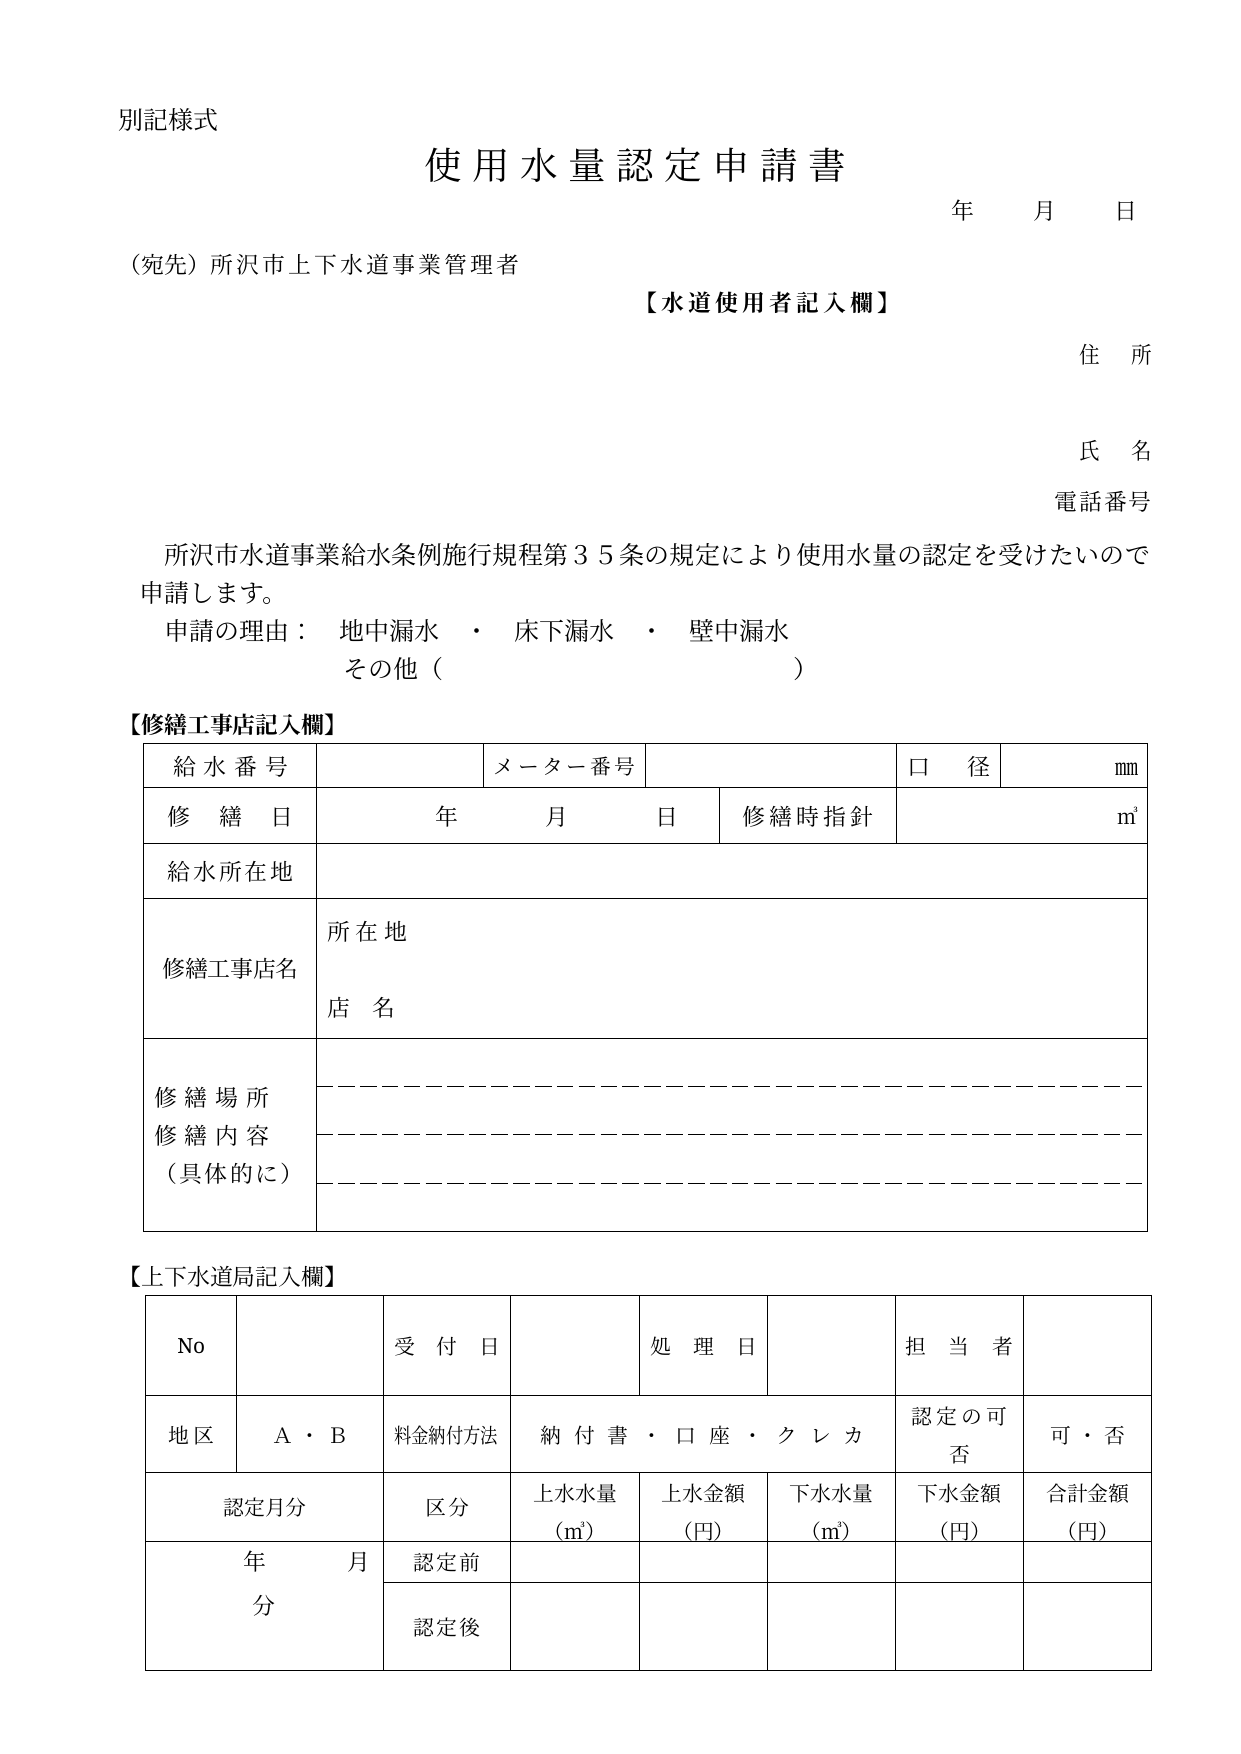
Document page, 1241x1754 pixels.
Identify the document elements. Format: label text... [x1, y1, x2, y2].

table_cell [317, 844, 1147, 898]
table_cell [1024, 1542, 1151, 1582]
table_header No [146, 1296, 236, 1395]
table_cell 合計金額（円） [1024, 1473, 1151, 1541]
table_header 担当者 [896, 1296, 1023, 1395]
table_header 給水番号 [144, 744, 316, 787]
table_cell 認定月分 [146, 1473, 383, 1541]
table_header ㎜ [1001, 744, 1147, 787]
table_cell 年 月分 [146, 1542, 383, 1670]
table_cell 所在地 店名 [317, 899, 1147, 1037]
table_cell [640, 1542, 767, 1582]
table_cell [317, 1086, 1147, 1134]
table_header 口 径 [897, 744, 1000, 787]
table_cell 修繕工事店名 [144, 899, 316, 1037]
table_cell [896, 1542, 1023, 1582]
table_header [1024, 1296, 1151, 1395]
table_cell [768, 1542, 895, 1582]
table_cell 地区 [146, 1396, 236, 1472]
text 【修繕工事店記入欄】 [118, 705, 1152, 743]
table_cell 修繕場所 修繕内容 （具体的に） [144, 1039, 316, 1231]
table_cell 下水水量（㎥） [768, 1473, 895, 1541]
table_header [768, 1296, 895, 1395]
text 使用水量認定申請書 [118, 137, 1152, 190]
table_header [646, 744, 896, 787]
table_cell [317, 1134, 1147, 1182]
table_cell [1024, 1583, 1151, 1670]
text 氏名 [118, 433, 1152, 466]
table_header [237, 1296, 383, 1395]
text （宛先）所沢市上下水道事業管理者 [118, 245, 1152, 283]
text 別記様式 [118, 101, 1152, 137]
table_cell 認定の可否 [896, 1396, 1023, 1472]
text 電話番号 [118, 484, 1152, 517]
table_cell 年 月 日 [317, 788, 719, 843]
table_cell [511, 1542, 639, 1582]
table_cell 納付書・口座・クレカ [511, 1396, 895, 1472]
table_cell [511, 1583, 639, 1670]
table_cell 給水所在地 [144, 844, 316, 898]
table_cell [896, 1583, 1023, 1670]
table_cell Ａ・Ｂ [237, 1396, 383, 1472]
table_cell 区分 [384, 1473, 510, 1541]
text 申請の理由： 地中漏水 ・ 床下漏水 ・ 壁中漏水 [139, 611, 1152, 649]
text 【水道使用者記入欄】 [118, 283, 901, 321]
table_cell 修 繕 日 [144, 788, 316, 843]
text その他（ ） [118, 649, 1152, 687]
table_header メーター番号 [484, 744, 645, 787]
table_cell [317, 1183, 1147, 1231]
text 【上下水道局記入欄】 [118, 1257, 1152, 1295]
table_cell 可・否 [1024, 1396, 1151, 1472]
text 年 月 日 [118, 190, 1137, 228]
table_cell 上水金額（円） [640, 1473, 767, 1541]
table_header [511, 1296, 639, 1395]
text 住所 [118, 337, 1152, 370]
table_cell 認定前 [384, 1542, 510, 1582]
table_cell 上水水量（㎥） [511, 1473, 639, 1541]
table_cell 認定後 [384, 1583, 510, 1670]
table_header 処理日 [640, 1296, 767, 1395]
table_cell 下水金額（円） [896, 1473, 1023, 1541]
table_cell 料金納付方法 [384, 1396, 510, 1472]
table_cell [640, 1583, 767, 1670]
table_cell [317, 1039, 1147, 1086]
table_header [317, 744, 483, 787]
table_cell ㎥ [897, 788, 1147, 843]
table_header 受付日 [384, 1296, 510, 1395]
text 所沢市水道事業給水条例施行規程第３５条の規定により使用水量の認定を受けたいので申請します。 [139, 535, 1152, 611]
table_cell [768, 1583, 895, 1670]
table_cell 修繕時指針 [720, 788, 896, 843]
